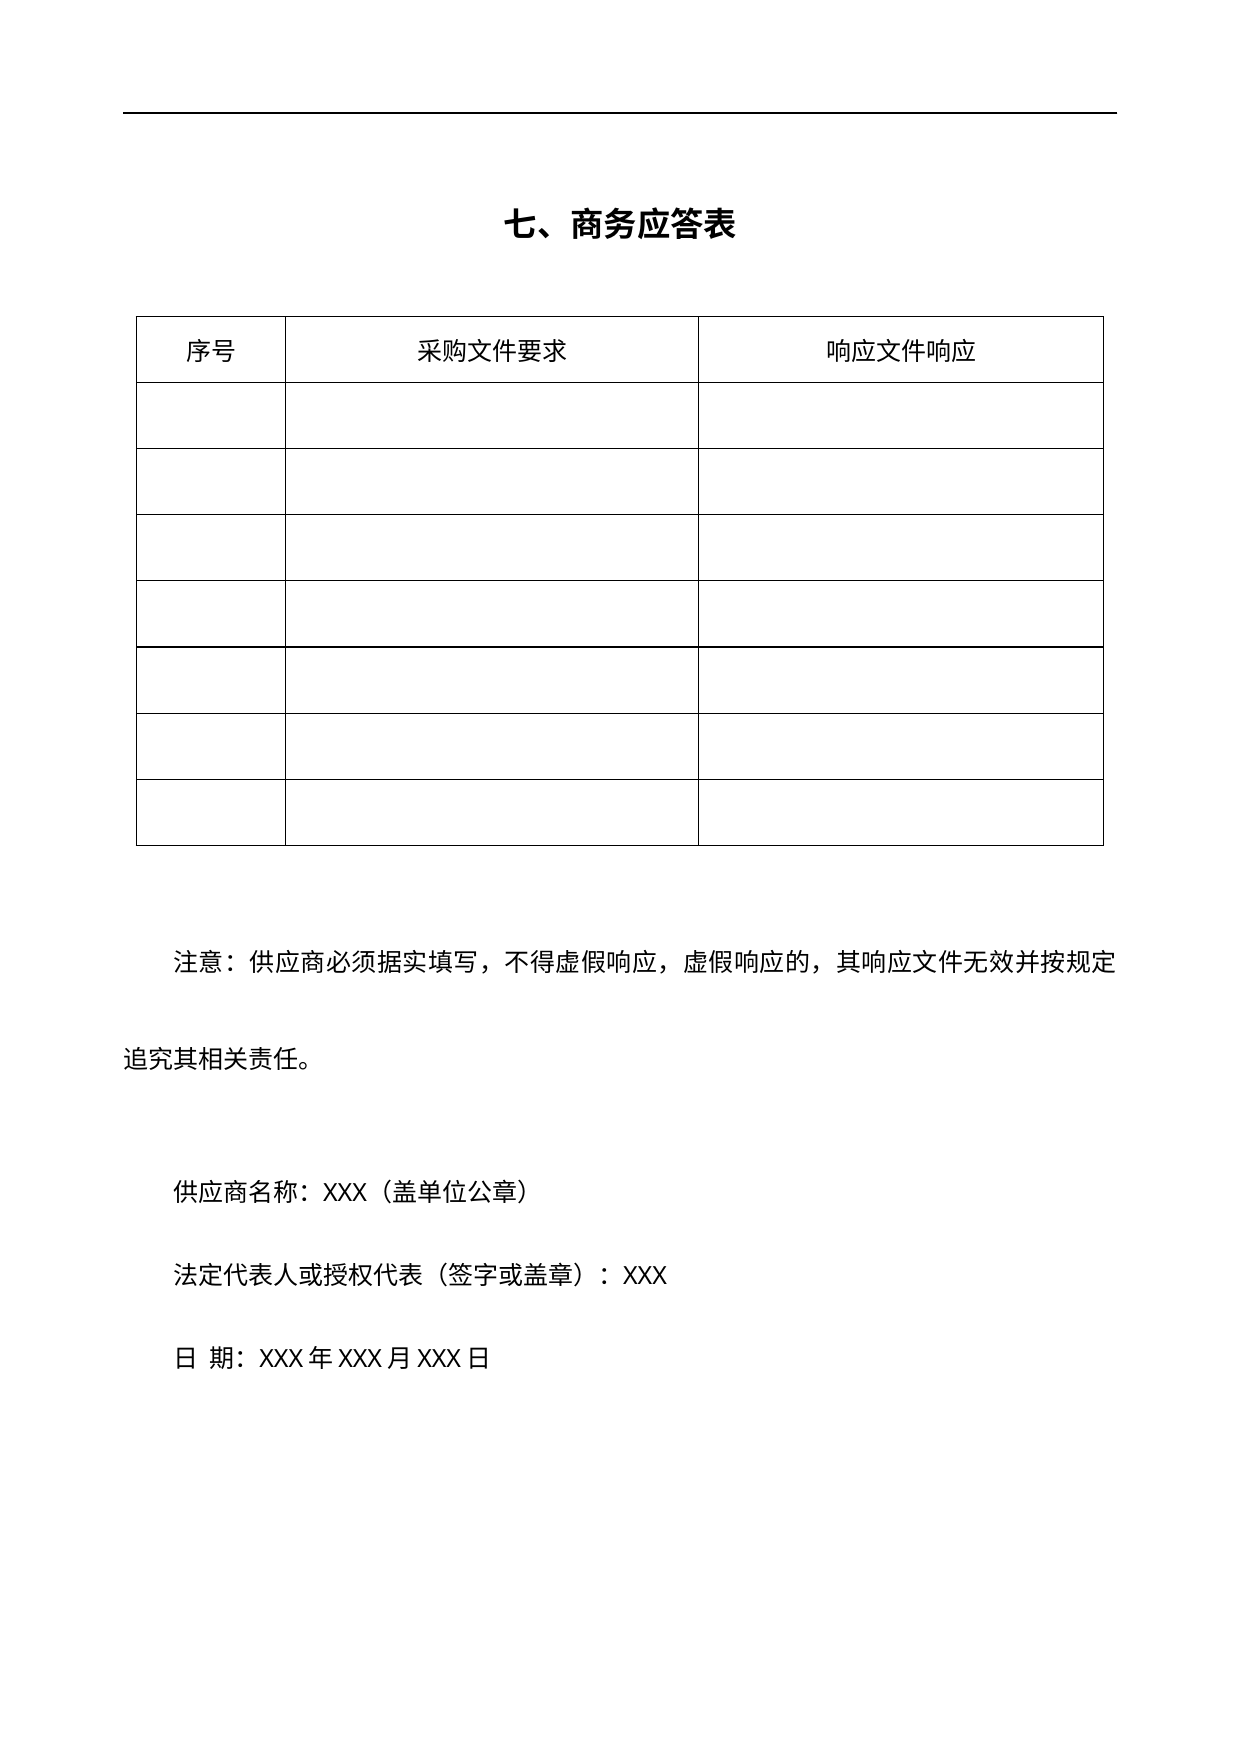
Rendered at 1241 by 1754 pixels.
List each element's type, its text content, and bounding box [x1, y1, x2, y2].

table_cell [286, 648, 698, 712]
table_cell [699, 714, 1103, 778]
table_header 序号 [137, 317, 285, 382]
table_cell [137, 515, 285, 580]
table_cell [699, 449, 1103, 514]
subtitle 七、商务应答表 [123, 189, 1117, 254]
table_cell [137, 581, 285, 646]
table_cell [286, 780, 698, 844]
table_cell [137, 714, 285, 778]
table_cell [137, 648, 285, 712]
text 供应商名称：XXX（盖单位公章） [123, 1158, 1117, 1223]
text 法定代表人或授权代表（签字或盖章）：XXX [123, 1241, 1117, 1306]
table_cell [286, 449, 698, 514]
table_cell [699, 383, 1103, 448]
table_cell [137, 780, 285, 844]
table_header 响应文件响应 [699, 317, 1103, 382]
table_cell [699, 780, 1103, 844]
table_cell [286, 581, 698, 646]
table_header 采购文件要求 [286, 317, 698, 382]
table_cell [137, 449, 285, 514]
table_cell [137, 383, 285, 448]
text 日 期：XXX年XXX月XXX日 [123, 1324, 1117, 1389]
table_cell [286, 383, 698, 448]
table_cell [699, 581, 1103, 646]
table_cell [286, 714, 698, 778]
table_cell [286, 515, 698, 580]
text 注意：供应商必须据实填写，不得虚假响应，虚假响应的，其响应文件无效并按规定追究其相关责任。 [123, 928, 1117, 1090]
table_cell [699, 515, 1103, 580]
table_cell [699, 648, 1103, 712]
